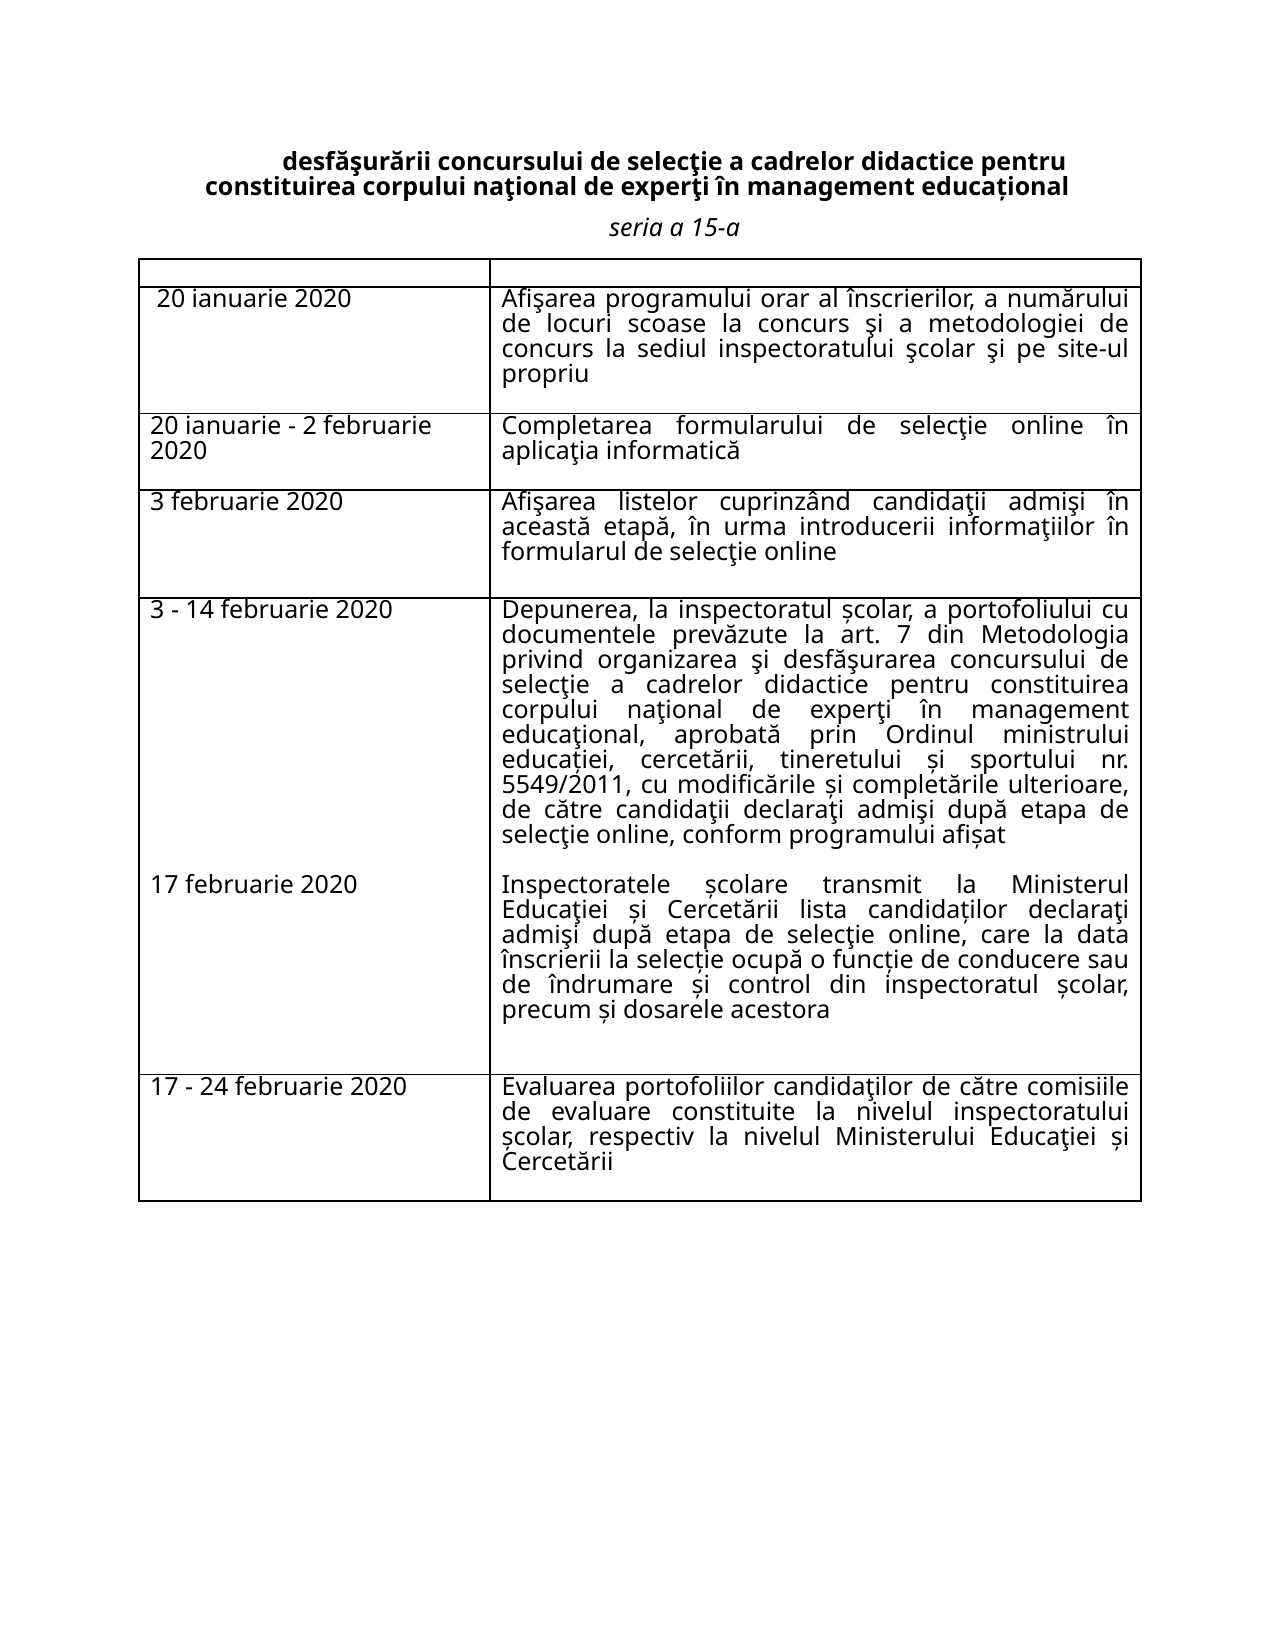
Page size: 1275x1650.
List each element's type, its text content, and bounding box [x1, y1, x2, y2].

table_cell Evaluarea portofoliilor candidaţilor de către comisiile de evaluare constituite la nivelul inspectoratului școlar, respectiv la nivelul Ministerului Educaţiei și Cercetării [491, 1075, 1140, 1200]
table_cell 17 - 24 februarie 2020 [140, 1075, 489, 1200]
table_cell 20 ianuarie - 2 februarie 2020 [140, 414, 489, 489]
table_cell 20 ianuarie 2020 [140, 288, 489, 413]
table_cell Afişarea programului orar al înscrierilor, a numărului de locuri scoase la concurs şi a metodologiei de concurs la sediul inspectoratului şcolar şi pe site-ul propriu [491, 288, 1140, 413]
table_cell Completarea formularului de selecţie online în aplicaţia informatică [491, 414, 1140, 489]
table_header [140, 260, 489, 286]
table_cell Afişarea listelor cuprinzând candidaţii admişi în această etapă, în urma introducerii informaţiilor în formularul de selecţie online [491, 491, 1140, 597]
text desfăşurării concursului de selecţie a cadrelor didactice pentru constituirea corpului naţional de experţi în management educațional [150, 150, 1125, 200]
text seria a 15-a [150, 217, 1125, 242]
table_header [491, 260, 1140, 286]
table_cell Depunerea, la inspectoratul școlar, a portofoliului cu documentele prevăzute la art. 7 din Metodologia privind organizarea şi desfăşurarea concursului de selecţie a cadrelor didactice pentru constituirea corpului naţional de experţi în management educaţional, aprobată prin Ordinul ministrului educației, cercetării, tineretului și sportului nr. 5549/2011, cu modificările și completările ulterioare, de către candidaţii declaraţi admişi după etapa de selecţie online, conform programului afișat Inspectoratele școlare transmit la Ministerul Educaţiei și Cercetării lista candidaților declaraţi admişi după etapa de selecţie online, care la data înscrierii la selecție ocupă o funcție de conducere sau de îndrumare și control din inspectoratul școlar, precum și dosarele acestora [491, 599, 1140, 1073]
table_cell 3 februarie 2020 [140, 491, 489, 597]
table_cell 3 - 14 februarie 2020 17 februarie 2020 [140, 599, 489, 1073]
